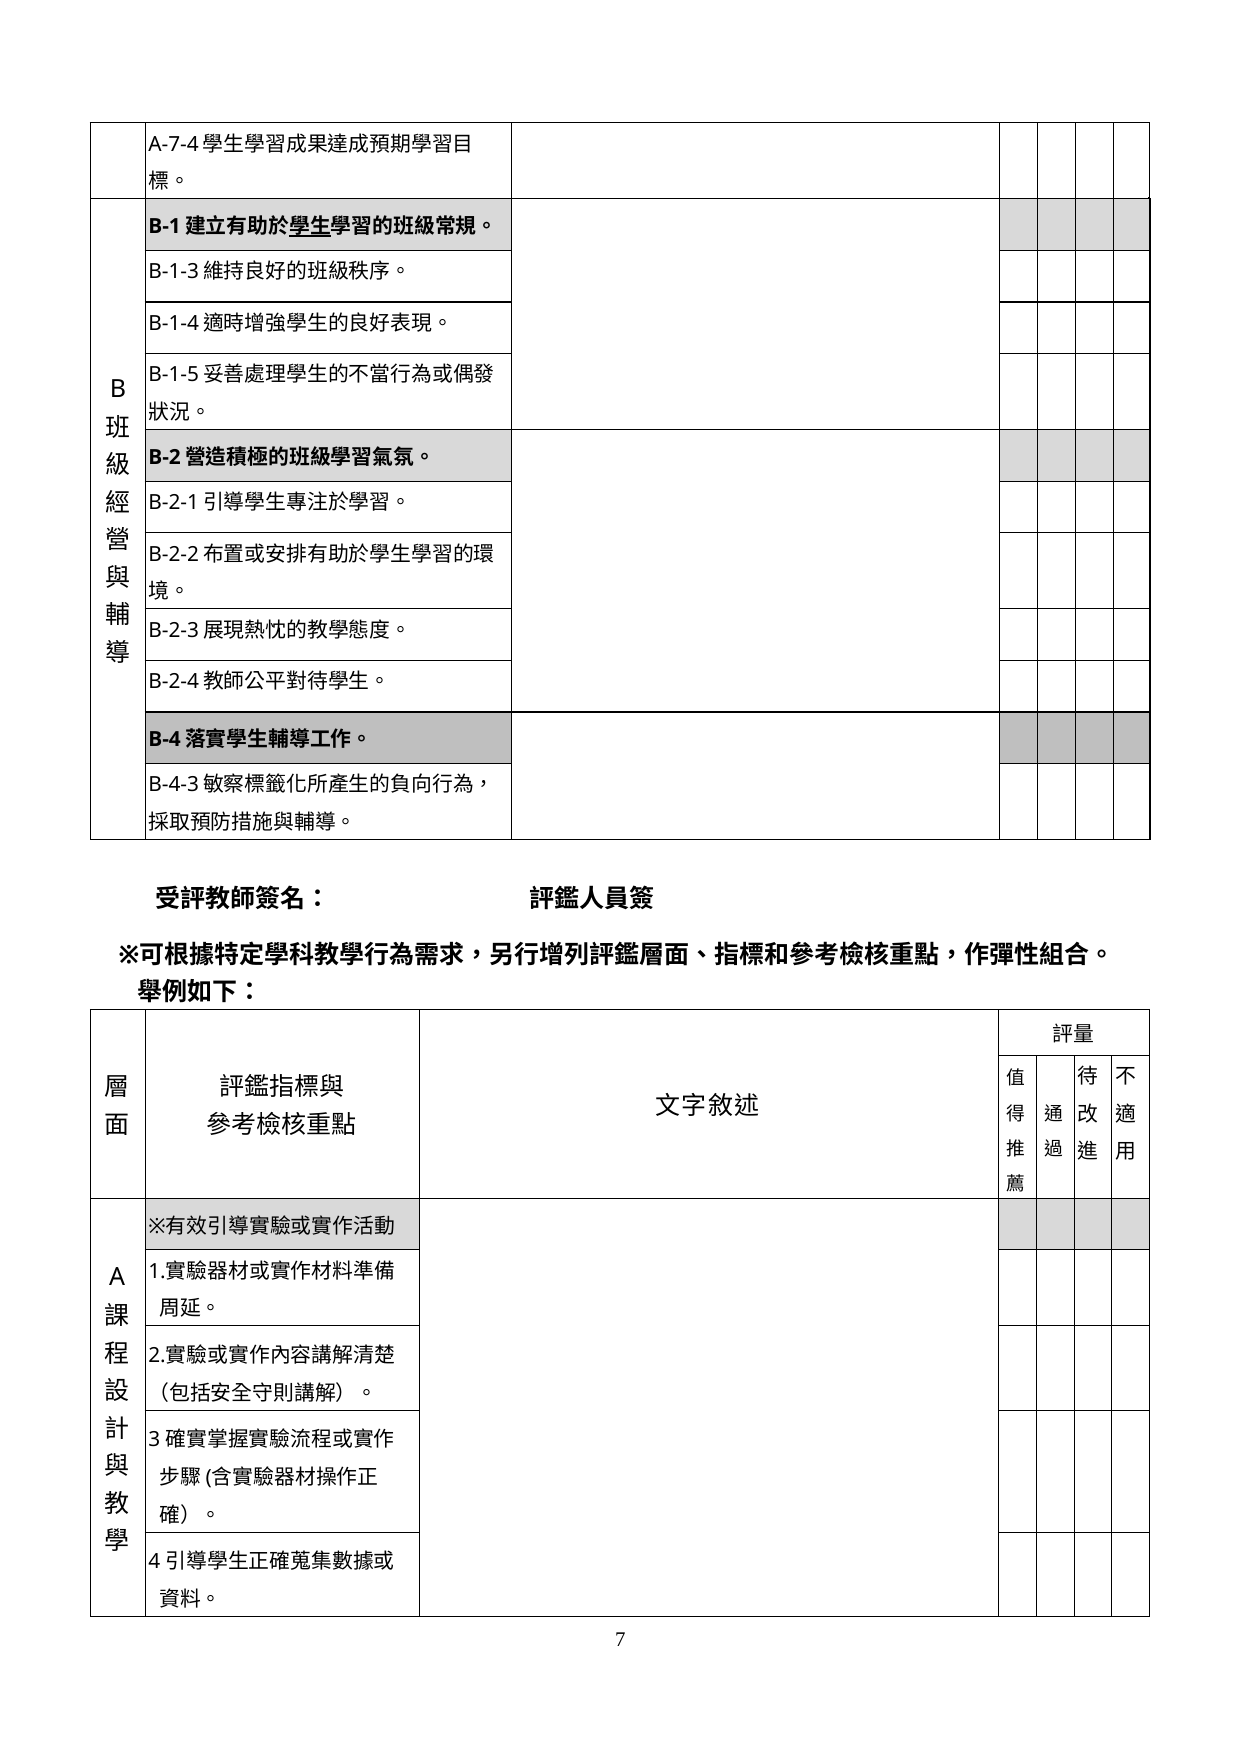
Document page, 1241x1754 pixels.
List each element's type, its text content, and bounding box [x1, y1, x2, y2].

table_cell [1112, 1199, 1149, 1249]
table_cell [1076, 251, 1113, 301]
table_cell [1038, 764, 1075, 839]
text 舉例如下： [118, 971, 1122, 1009]
table_cell B-2-1引導學生專注於學習。 [146, 482, 511, 532]
table_cell B-4-3敏察標籤化所產生的負向行為，採取預防措施與輔導。 [146, 764, 511, 839]
table_cell [512, 430, 999, 711]
table_cell [999, 1533, 1036, 1616]
table_cell B-2-4教師公平對待學生。 [146, 661, 511, 711]
table_cell [1114, 199, 1149, 250]
table_cell B-1建立有助於學生學習的班級常規。 [146, 199, 511, 250]
table_cell [1075, 1411, 1111, 1532]
table_cell [1000, 609, 1037, 660]
table_cell [1114, 251, 1149, 301]
table_cell 2.實驗或實作內容講解清楚 （包括安全守則講解）。 [146, 1326, 419, 1410]
table_cell [1076, 199, 1113, 250]
table_cell 值 得 推 薦 [999, 1056, 1036, 1198]
table_cell [1075, 1199, 1111, 1249]
table_cell A 課 程 設 計 與 教 學 [91, 1199, 145, 1616]
table_cell [1038, 251, 1075, 301]
table_cell [1037, 1250, 1074, 1325]
table_cell [1114, 661, 1149, 711]
table_cell [1114, 713, 1149, 763]
table_cell [1112, 1411, 1149, 1532]
table_cell [1076, 764, 1113, 839]
table_cell [512, 713, 999, 839]
table_cell 待改進 [1075, 1056, 1111, 1198]
table_cell [1000, 354, 1037, 429]
table_cell ※有效引導實驗或實作活動 [146, 1199, 419, 1249]
table_cell [1112, 1326, 1149, 1410]
table_cell B-1-5妥善處理學生的不當行為或偶發狀況。 [146, 354, 511, 429]
table_cell [1076, 533, 1113, 608]
table_cell [1076, 482, 1113, 532]
table_cell 通 過 [1037, 1056, 1074, 1198]
table_cell [1114, 430, 1149, 481]
table_cell [1114, 303, 1149, 353]
table_cell [1075, 1250, 1111, 1325]
table_cell [1038, 609, 1075, 660]
table_cell [1076, 354, 1113, 429]
table_cell [1037, 1411, 1074, 1532]
table_cell [999, 1199, 1036, 1249]
text ※可根據特定學科教學行為需求，另行增列評鑑層面、指標和參考檢核重點，作彈性組合。 [118, 934, 1122, 971]
table_cell [1000, 661, 1037, 711]
table_cell [1000, 123, 1037, 198]
table_cell 1.實驗器材或實作材料準備 周延。 [146, 1250, 419, 1325]
table_cell [1037, 1199, 1074, 1249]
table_cell [1037, 1533, 1074, 1616]
text 受評教師簽名： 評鑑人員簽 [118, 877, 1122, 915]
table_cell 4 引導學生正確蒐集數據或 資料。 [146, 1533, 419, 1616]
table_cell [1114, 482, 1149, 532]
table_header 評鑑指標與 參考檢核重點 [146, 1010, 419, 1198]
table_header 文 字 敘 述 [420, 1010, 998, 1198]
table_cell [999, 1411, 1036, 1532]
table_cell [1000, 713, 1037, 763]
table_cell [1075, 1533, 1111, 1616]
table_cell [1000, 303, 1037, 353]
table_cell [1000, 482, 1037, 532]
table_cell [1114, 609, 1149, 660]
table_cell [1076, 430, 1113, 481]
table_cell [1076, 661, 1113, 711]
table_cell B-2-3展現熱忱的教學態度。 [146, 609, 511, 660]
table_cell [1038, 123, 1075, 198]
table_cell [420, 1199, 998, 1616]
table_cell B-1-4適時增強學生的良好表現。 [146, 303, 511, 353]
table_cell [1038, 713, 1075, 763]
table_cell [1038, 199, 1075, 250]
table_cell [1112, 1250, 1149, 1325]
table_cell [1075, 1326, 1111, 1410]
table_cell [1038, 430, 1075, 481]
table_cell B-4落實學生輔導工作。 [146, 713, 511, 763]
table_cell [1076, 713, 1113, 763]
table_cell [1000, 251, 1037, 301]
table_cell [1076, 123, 1113, 198]
table_cell A-7-4學生學習成果達成預期學習目標。 [146, 123, 511, 198]
table_cell [1112, 1533, 1149, 1616]
table_cell 不適用 [1112, 1056, 1149, 1198]
table_cell [1000, 430, 1037, 481]
table_cell [1114, 533, 1149, 608]
table_cell [1038, 303, 1075, 353]
table_cell [1114, 123, 1149, 198]
table_cell [999, 1250, 1036, 1325]
table_cell [1038, 354, 1075, 429]
table_cell [1076, 303, 1113, 353]
table_cell [1038, 482, 1075, 532]
table_header 評量 [999, 1010, 1149, 1055]
table_cell 3 確實掌握實驗流程或實作 步驟 (含實驗器材操作正 確）。 [146, 1411, 419, 1532]
table_cell B-2-2布置或安排有助於學生學習的環境。 [146, 533, 511, 608]
table_cell [1037, 1326, 1074, 1410]
table_cell [1076, 609, 1113, 660]
table_cell [1114, 354, 1149, 429]
table_cell [512, 199, 999, 429]
table_cell [999, 1326, 1036, 1410]
table_cell B 班 級 經 營 與 輔 導 [91, 199, 145, 839]
table_cell [1038, 661, 1075, 711]
table_cell B-2營造積極的班級學習氣氛。 [146, 430, 511, 481]
table_cell [1114, 764, 1149, 839]
table_header 層 面 [91, 1010, 145, 1198]
table_cell [1000, 764, 1037, 839]
table_cell [1000, 533, 1037, 608]
table_cell [1038, 533, 1075, 608]
table_cell B-1-3維持良好的班級秩序。 [146, 251, 511, 301]
table_cell [1000, 199, 1037, 250]
